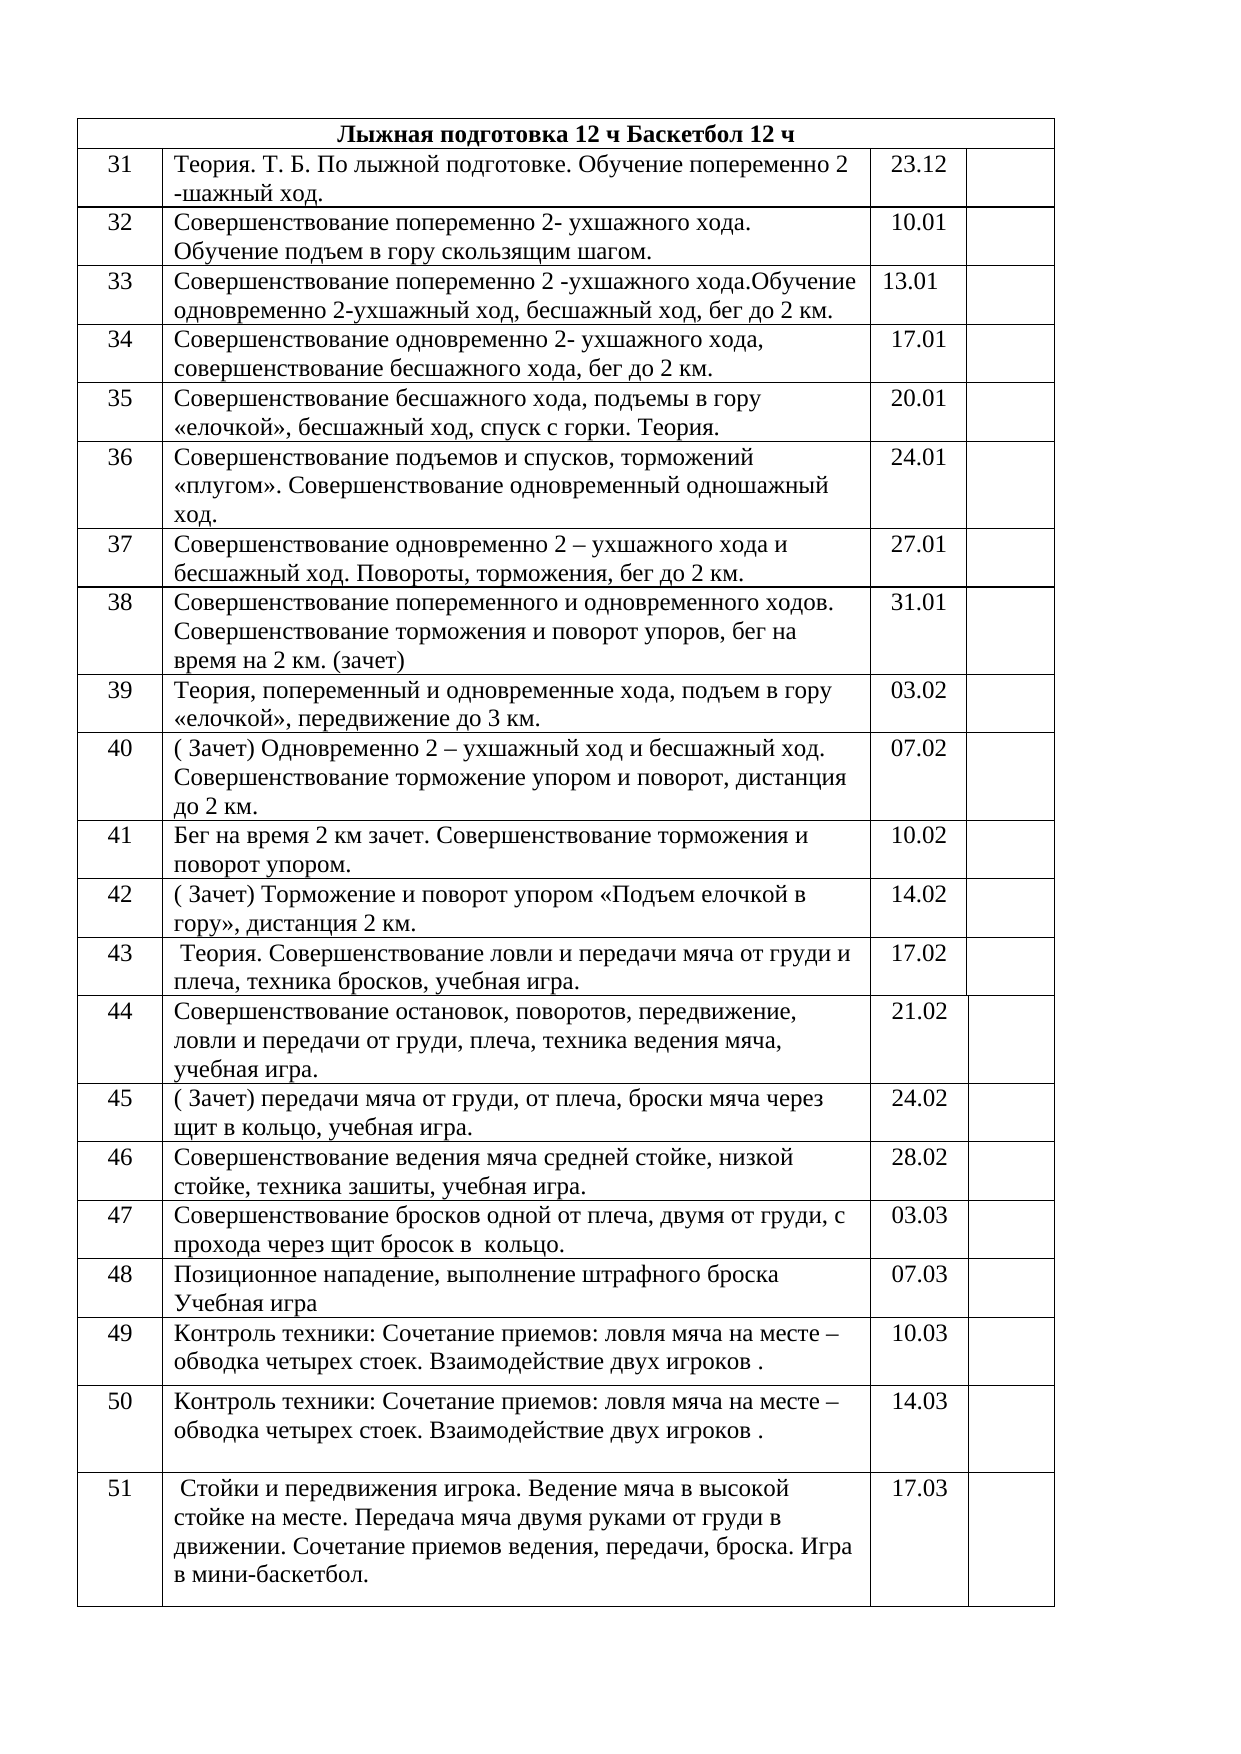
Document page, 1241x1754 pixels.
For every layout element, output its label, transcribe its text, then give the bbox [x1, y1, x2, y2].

table_cell [969, 1084, 1054, 1141]
table_cell 48 [78, 1259, 162, 1317]
table_cell 17.02 [871, 938, 966, 995]
table_cell [969, 1142, 1054, 1199]
table_cell Совершенствование бесшажного хода, подъемы в гору «елочкой», бесшажный ход, спуск с горки. Теория. [163, 383, 870, 441]
table_cell 21.02 [871, 996, 968, 1082]
table_cell [967, 442, 1054, 528]
table_cell 31.01 [871, 588, 966, 674]
table_cell Стойки и передвижения игрока. Ведение мяча в высокой стойке на месте. Передача мяча двумя руками от груди в движении. Сочетание приемов ведения, передачи, броска. Игра в мини-баскетбол. [163, 1473, 870, 1606]
table_cell 07.02 [871, 733, 966, 819]
table_cell 28.02 [871, 1142, 968, 1199]
table_cell Теория. Т. Б. По лыжной подготовке. Обучение попеременно 2 -шажный ход. [163, 149, 870, 206]
table_cell Совершенствование остановок, поворотов, передвижение, ловли и передачи от груди, плеча, техника ведения мяча, учебная игра. [163, 996, 870, 1082]
table_cell 32 [78, 208, 162, 265]
table_cell Совершенствование подъемов и спусков, торможений «плугом». Совершенствование одновременный одношажный ход. [163, 442, 870, 528]
table_cell 17.01 [871, 325, 966, 382]
table_cell [969, 1473, 1054, 1606]
table_cell 14.02 [871, 879, 966, 937]
table_cell 24.01 [871, 442, 966, 528]
table_cell 07.03 [871, 1259, 968, 1317]
table_cell [967, 733, 1054, 819]
table_cell 10.01 [871, 208, 966, 265]
table_cell Совершенствование одновременно 2- ухшажного хода, совершенствование бесшажного хода, бег до 2 км. [163, 325, 870, 382]
table_cell Теория. Совершенствование ловли и передачи мяча от груди и плеча, техника бросков, учебная игра. [163, 938, 870, 995]
table_cell 41 [78, 821, 162, 878]
table_cell 39 [78, 675, 162, 732]
table_cell [967, 879, 1054, 937]
table_cell Совершенствование ведения мяча средней стойке, низкой стойке, техника зашиты, учебная игра. [163, 1142, 870, 1199]
table_cell 40 [78, 733, 162, 819]
table_cell ( Зачет) Торможение и поворот упором «Подъем елочкой в гору», дистанция 2 км. [163, 879, 870, 937]
table_cell [967, 149, 1054, 206]
table_cell Теория, попеременный и одновременные хода, подъем в гору «елочкой», передвижение до 3 км. [163, 675, 870, 732]
table_cell 20.01 [871, 383, 966, 441]
table_cell [969, 1386, 1054, 1472]
table_cell Лыжная подготовка 12 ч Баскетбол 12 ч [78, 119, 1054, 148]
table_cell 10.02 [871, 821, 966, 878]
table_cell [967, 383, 1054, 441]
table_cell 37 [78, 529, 162, 586]
table_cell 36 [78, 442, 162, 528]
table_cell Совершенствование попеременно 2- ухшажного хода. Обучение подъем в гору скользящим шагом. [163, 208, 870, 265]
table_cell 27.01 [871, 529, 966, 586]
table_cell Совершенствование попеременно 2 -ухшажного хода.Обучение одновременно 2-ухшажный ход, бесшажный ход, бег до 2 км. [163, 266, 870, 323]
table_cell 38 [78, 588, 162, 674]
table_cell Контроль техники: Сочетание приемов: ловля мяча на месте – обводка четырех стоек. Взаимодействие двух игроков . [163, 1318, 870, 1385]
table_cell Совершенствование одновременно 2 – ухшажного хода и бесшажный ход. Повороты, торможения, бег до 2 км. [163, 529, 870, 586]
table_cell 45 [78, 1084, 162, 1141]
table_cell [969, 1259, 1054, 1317]
table_cell 17.03 [871, 1473, 968, 1606]
table_cell Совершенствование бросков одной от плеча, двумя от груди, с прохода через щит бросок в кольцо. [163, 1201, 870, 1258]
table_cell Совершенствование попеременного и одновременного ходов. Совершенствование торможения и поворот упоров, бег на время на 2 км. (зачет) [163, 588, 870, 674]
table_cell [967, 529, 1054, 586]
table_cell Бег на время 2 км зачет. Совершенствование торможения и поворот упором. [163, 821, 870, 878]
table_cell [969, 996, 1054, 1082]
table_cell [967, 325, 1054, 382]
table_cell 35 [78, 383, 162, 441]
table_cell [967, 588, 1054, 674]
table_cell 43 [78, 938, 162, 995]
table_cell 23.12 [871, 149, 966, 206]
table_cell 24.02 [871, 1084, 968, 1141]
table_cell ( Зачет) передачи мяча от груди, от плеча, броски мяча через щит в кольцо, учебная игра. [163, 1084, 870, 1141]
table_cell 10.03 [871, 1318, 968, 1385]
table_cell 47 [78, 1201, 162, 1258]
table_cell 46 [78, 1142, 162, 1199]
table_cell [967, 821, 1054, 878]
table_cell 14.03 [871, 1386, 968, 1472]
table_cell 13.01 [871, 266, 966, 323]
table_cell 44 [78, 996, 162, 1082]
table_cell [967, 938, 1054, 995]
table_cell 03.02 [871, 675, 966, 732]
table_cell 51 [78, 1473, 162, 1606]
table_cell [967, 208, 1054, 265]
table_cell 42 [78, 879, 162, 937]
table_cell [967, 675, 1054, 732]
table_cell 33 [78, 266, 162, 323]
table_cell 31 [78, 149, 162, 206]
table_cell 34 [78, 325, 162, 382]
table_cell [969, 1318, 1054, 1385]
table_cell Контроль техники: Сочетание приемов: ловля мяча на месте – обводка четырех стоек. Взаимодействие двух игроков . [163, 1386, 870, 1472]
table_cell 03.03 [871, 1201, 968, 1258]
table_cell [969, 1201, 1054, 1258]
table_cell 50 [78, 1386, 162, 1472]
table_cell Позиционное нападение, выполнение штрафного броска Учебная игра [163, 1259, 870, 1317]
table_cell 49 [78, 1318, 162, 1385]
table_cell ( Зачет) Одновременно 2 – ухшажный ход и бесшажный ход. Совершенствование торможение упором и поворот, дистанция до 2 км. [163, 733, 870, 819]
table_cell [967, 266, 1054, 323]
